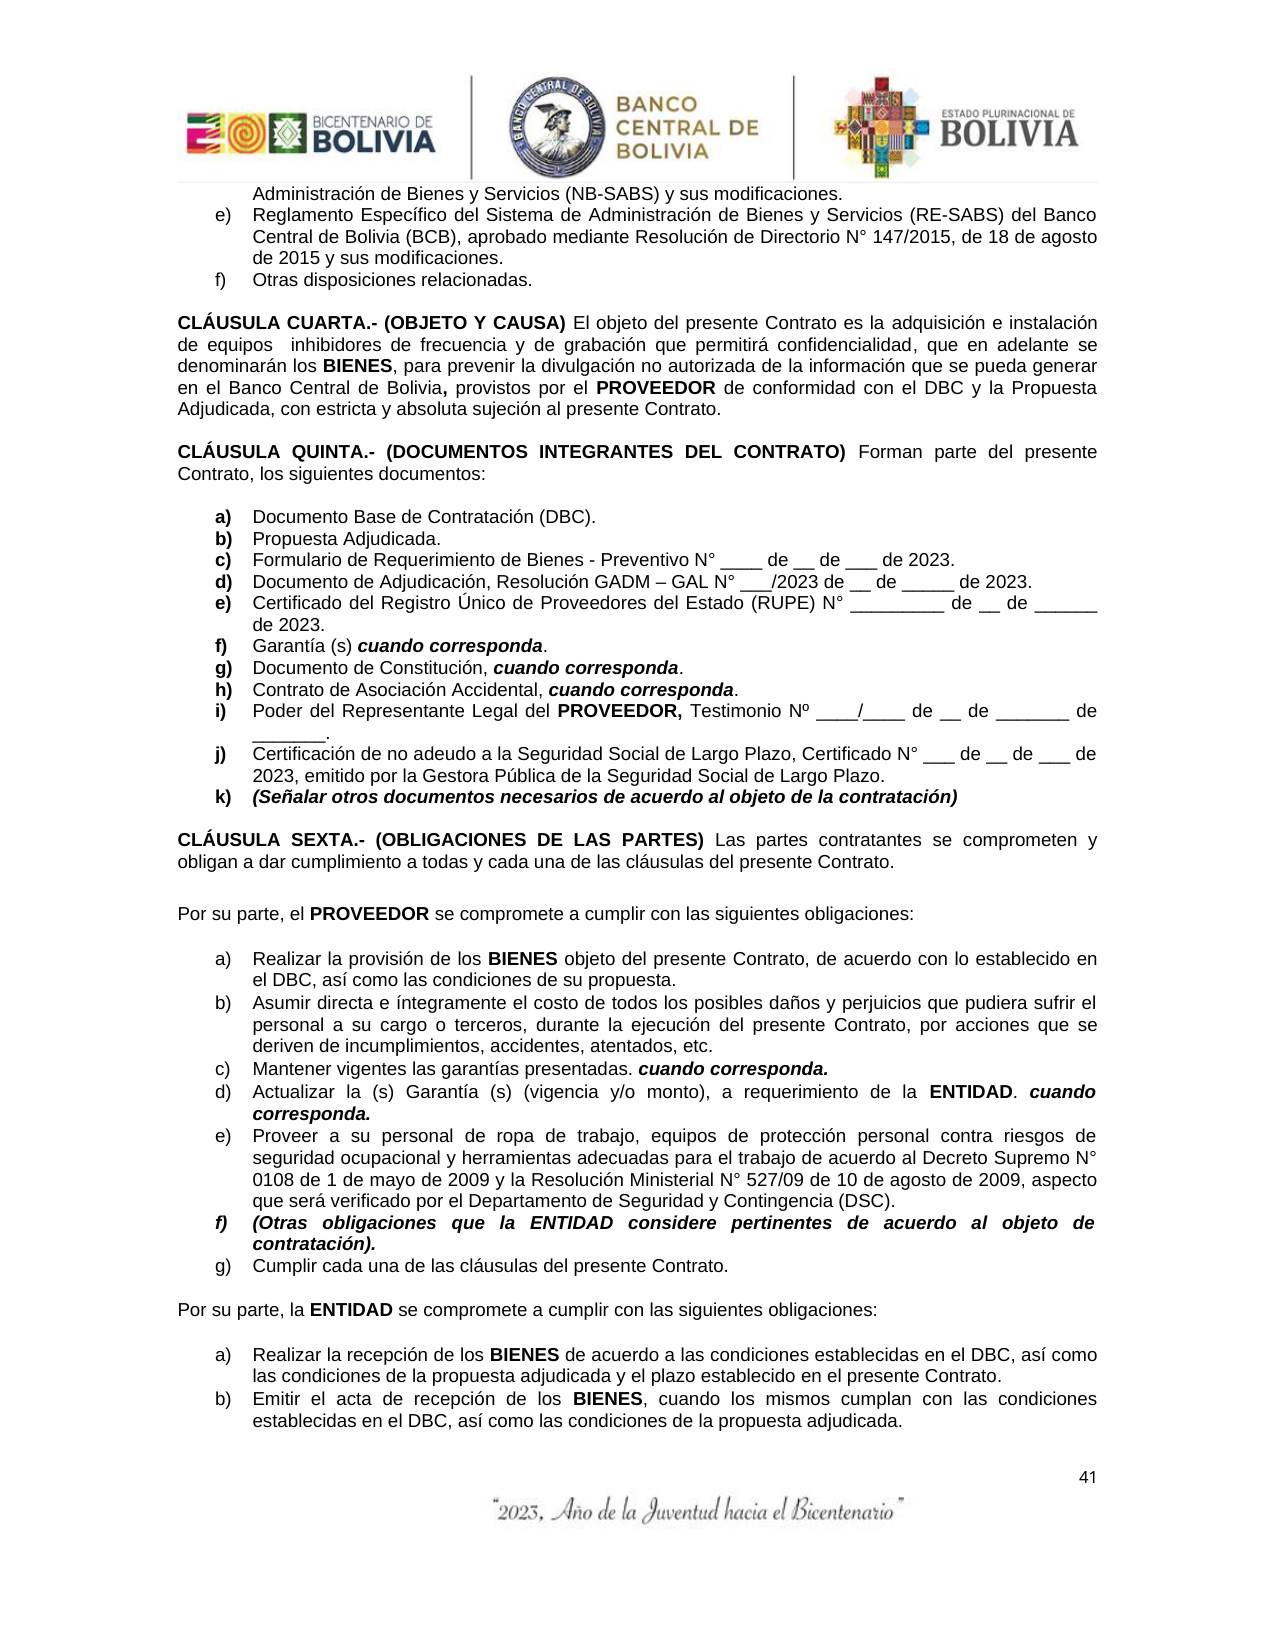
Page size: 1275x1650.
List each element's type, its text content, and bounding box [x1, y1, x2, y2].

list Documento de Constitución, cuando corresponda. [215, 657, 1098, 678]
list Documento Base de Contratación (DBC). [215, 506, 1098, 527]
text Por su parte, el PROVEEDOR se compromete a cumplir con las siguientes obligaciones: [177, 903, 1098, 924]
list Formulario de Requerimiento de Bienes - Preventivo N° ____ de __ de ___ de 2023. [215, 549, 1098, 571]
list Actualizar la (s) Garantía (s) (vigencia y/o monto), a requerimiento de la ENTIDAD. cuando corresponda. [215, 1081, 1098, 1124]
picture [177, 1488, 1217, 1542]
list Reglamento Específico del Sistema de Administración de Bienes y Servicios (RE-SABS) del Banco Central de Bolivia (BCB), aprobado mediante Resolución de Directorio N° 147/2015, de 18 de agosto de 2015 y sus modificaciones. [215, 204, 1098, 269]
list (Señalar otros documentos necesarios de acuerdo al objeto de la contratación) [215, 786, 1098, 808]
list Otras disposiciones relacionadas. [215, 269, 1098, 290]
list Realizar la provisión de los BIENES objeto del presente Contrato, de acuerdo con lo establecido en el DBC, así como las condiciones de su propuesta. [215, 947, 1098, 991]
text CLÁUSULA QUINTA.- (DOCUMENTOS INTEGRANTES DEL CONTRATO) Forman parte del presente Contrato, los siguientes documentos: [177, 441, 1098, 484]
list Realizar la recepción de los BIENES de acuerdo a las condiciones establecidas en el DBC, así como las condiciones de la propuesta adjudicada y el plazo establecido en el presente Contrato. [215, 1344, 1098, 1387]
list Propuesta Adjudicada. [215, 527, 1098, 549]
list Proveer a su personal de ropa de trabajo, equipos de protección personal contra riesgos de seguridad ocupacional y herramientas adecuadas para el trabajo de acuerdo al Decreto Supremo N° 0108 de 1 de mayo de 2009 y la Resolución Ministerial N° 527/09 de 10 de agosto de 2009, aspecto que será verificado por el Departamento de Seguridad y Contingencia (DSC). [215, 1125, 1098, 1212]
text CLÁUSULA SEXTA.- (OBLIGACIONES DE LAS PARTES) Las partes contratantes se comprometen y obligan a dar cumplimiento a todas y cada una de las cláusulas del presente Contrato. [177, 829, 1098, 872]
list Mantener vigentes las garantías presentadas. cuando corresponda. [215, 1058, 1098, 1079]
list Documento de Adjudicación, Resolución GADM – GAL N° ___/2023 de __ de _____ de 2023. [215, 571, 1098, 592]
text Por su parte, la ENTIDAD se compromete a cumplir con las siguientes obligaciones: [177, 1299, 1098, 1321]
picture [177, 73, 1098, 183]
list Emitir el acta de recepción de los BIENES, cuando los mismos cumplan con las condiciones establecidas en el DBC, así como las condiciones de la propuesta adjudicada. [215, 1388, 1098, 1431]
list Certificado del Registro Único de Proveedores del Estado (RUPE) N° _________ de __ de ______ de 2023. [215, 592, 1098, 635]
text CLÁUSULA CUARTA.- (OBJETO Y CAUSA) El objeto del presente Contrato es la adquisición e instalación de equipos inhibidores de frecuencia y de grabación que permitirá confidencialidad, que en adelante se denominarán los BIENES, para prevenir la divulgación no autorizada de la información que se pueda generar en el Banco Central de Bolivia, provistos por el PROVEEDOR de conformidad con el DBC y la Propuesta Adjudicada, con estricta y absoluta sujeción al presente Contrato. [177, 312, 1098, 419]
list Contrato de Asociación Accidental, cuando corresponda. [215, 678, 1098, 700]
list Cumplir cada una de las cláusulas del presente Contrato. [215, 1255, 1098, 1276]
list Certificación de no adeudo a la Seguridad Social de Largo Plazo, Certificado N° ___ de __ de ___ de 2023, emitido por la Gestora Pública de la Seguridad Social de Largo Plazo. [215, 743, 1098, 786]
list (Otras obligaciones que la ENTIDAD considere pertinentes de acuerdo al objeto de contratación). [215, 1212, 1098, 1255]
list Asumir directa e íntegramente el costo de todos los posibles daños y perjuicios que pudiera sufrir el personal a su cargo o terceros, durante la ejecución del presente Contrato, por acciones que se deriven de incumplimientos, accidentes, atentados, etc. [215, 992, 1098, 1057]
list Garantía (s) cuando corresponda. [215, 635, 1098, 657]
list Poder del Representante Legal del PROVEEDOR, Testimonio Nº ____/____ de __ de _______ de _______. [215, 700, 1098, 743]
